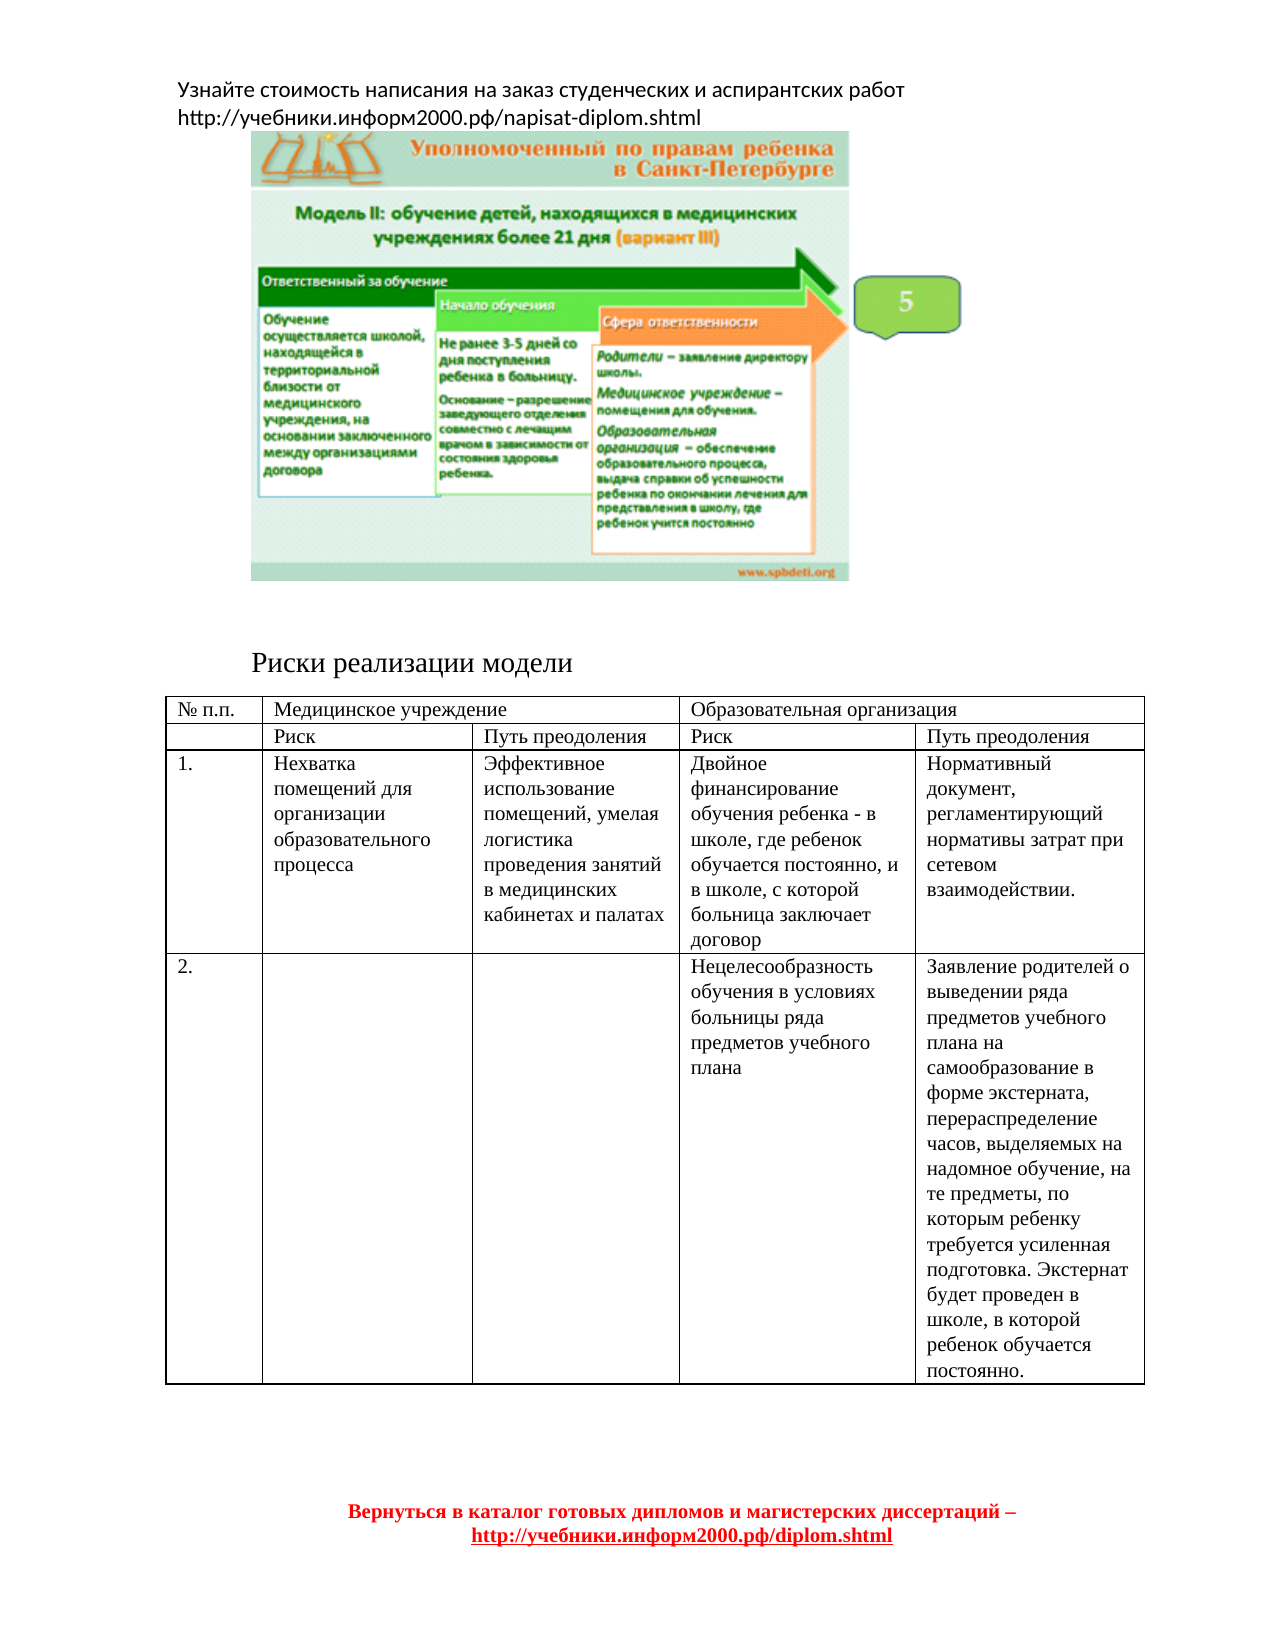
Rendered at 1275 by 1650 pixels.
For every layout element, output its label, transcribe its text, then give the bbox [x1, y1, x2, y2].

table_cell [167, 724, 262, 749]
table_cell 1. [167, 751, 262, 953]
table_cell Путь преодоления [916, 724, 1144, 749]
table_cell Риск [680, 724, 915, 749]
text Риски реализации модели [177, 645, 1186, 679]
table_header № п.п. [167, 697, 262, 722]
table_header Медицинское учреждение [263, 697, 679, 722]
table_cell 2. [167, 954, 262, 1383]
table_cell Эффективное использование помещений, умелая логистика проведения занятий в медицинских кабинетах и палатах [473, 751, 679, 953]
table_header Образовательная организация [680, 697, 1144, 722]
table_cell Путь преодоления [473, 724, 679, 749]
table_cell Двойное финансирование обучения ребенка - в школе, где ребенок обучается постоянно, и в школе, с которой больница заключает договор [680, 751, 915, 953]
picture [251, 131, 965, 581]
table_cell Нормативный документ, регламентирующий нормативы затрат при сетевом взаимодействии. [916, 751, 1144, 953]
table_cell Заявление родителей о выведении ряда предметов учебного плана на самообразование в форме экстерната, перераспределение часов, выделяемых на надомное обучение, на те предметы, по которым ребенку требуется усиленная подготовка. Экстернат будет проведен в школе, в которой ребенок обучается постоянно. [916, 954, 1144, 1383]
table_cell Нехватка помещений для организации образовательного процесса [263, 751, 472, 953]
table_cell Нецелесообразность обучения в условиях больницы ряда предметов учебного плана [680, 954, 915, 1383]
table_cell Риск [263, 724, 472, 749]
table_cell [263, 954, 472, 1383]
table_cell [473, 954, 679, 1383]
